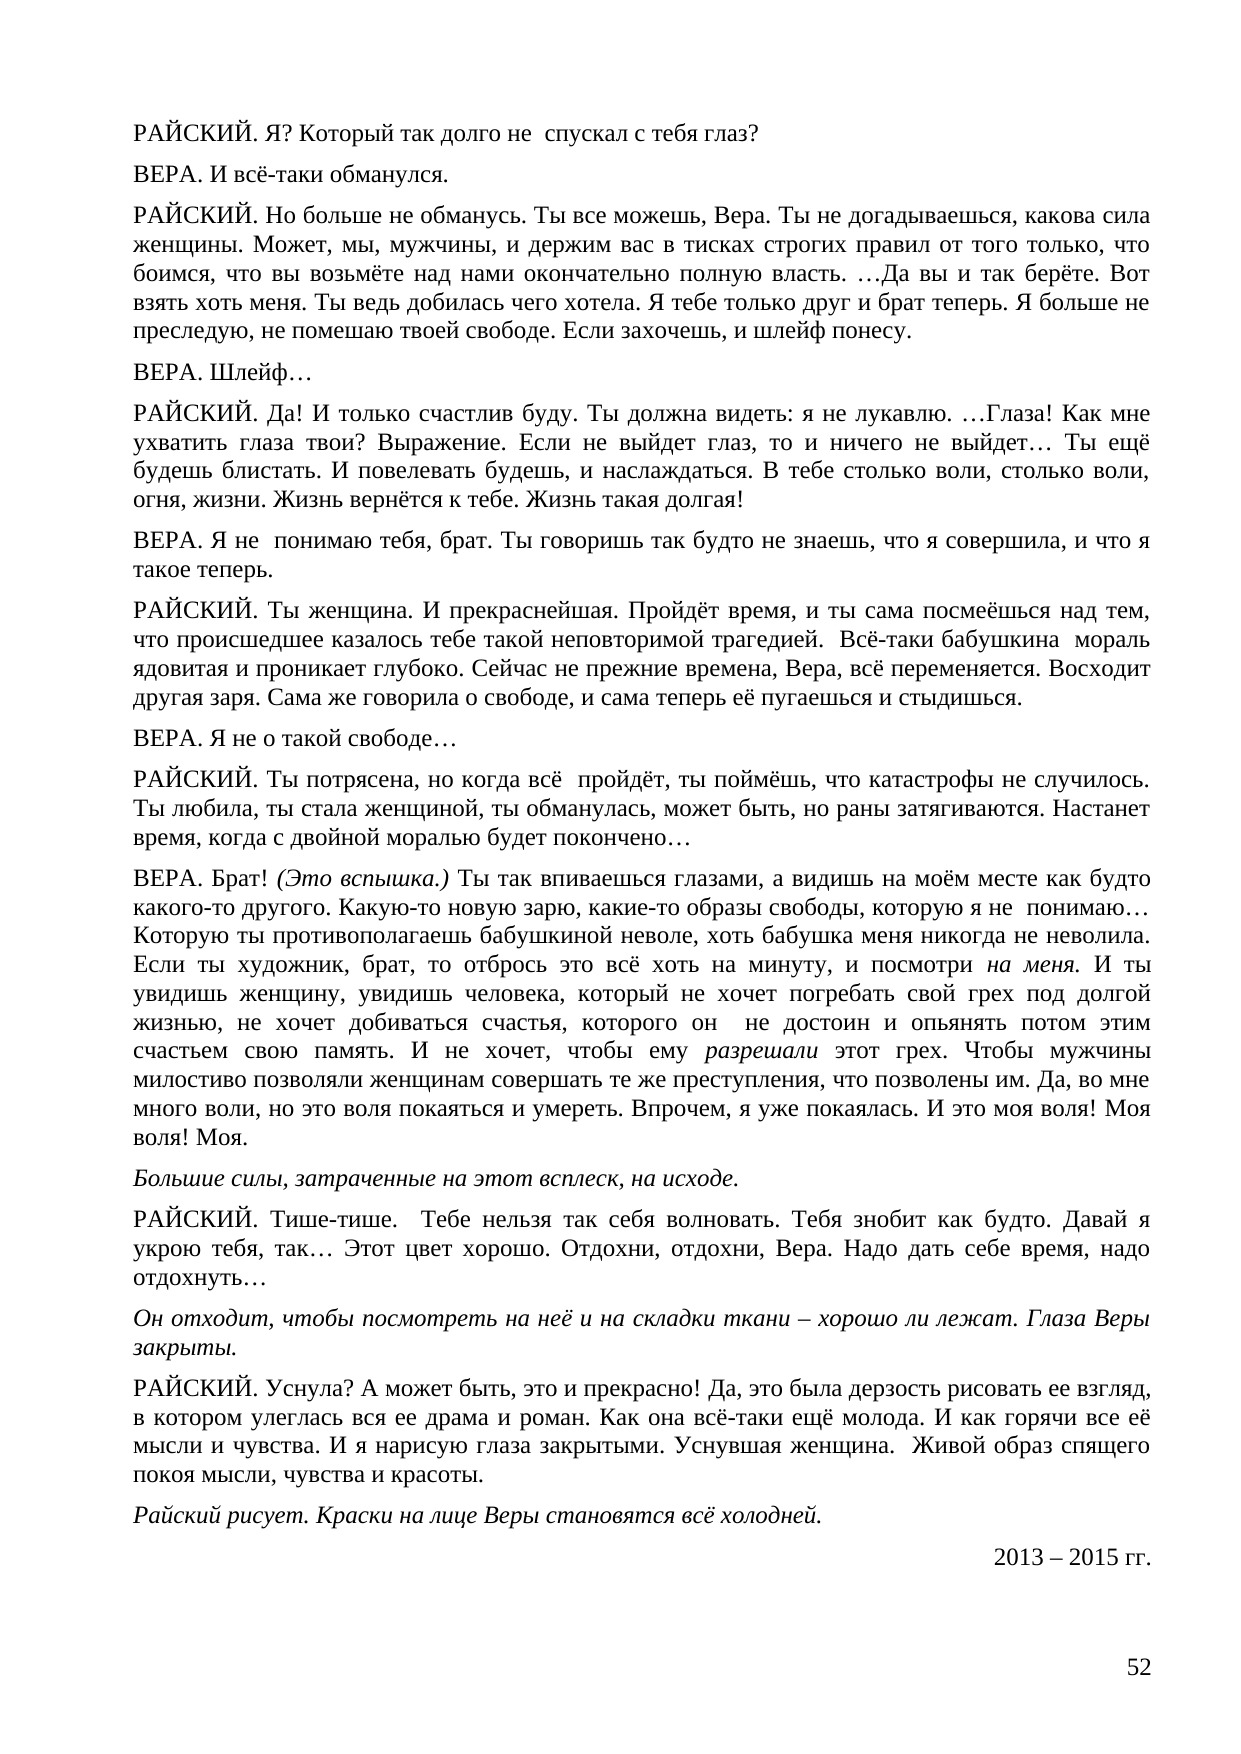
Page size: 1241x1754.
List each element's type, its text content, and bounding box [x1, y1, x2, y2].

text РАЙСКИЙ. Я? Который так долго не спускал с тебя глаз? [133, 118, 1152, 147]
text РАЙСКИЙ. Да! И только счастлив буду. Ты должна видеть: я не лукавлю. …Глаза! Как мне ухватить глаза твои? Выражение. Если не выйдет глаз, то и ничего не выйдет… Ты ещё будешь блистать. И повелевать будешь, и наслаждаться. В тебе столько воли, столько воли, огня, жизни. Жизнь вернётся к тебе. Жизнь такая долгая! [133, 398, 1152, 513]
text РАЙСКИЙ. Но больше не обманусь. Ты все можешь, Вера. Ты не догадываешься, какова сила женщины. Может, мы, мужчины, и держим вас в тисках строгих правил от того только, что боимся, что вы возьмёте над нами окончательно полную власть. …Да вы и так берёте. Вот взять хоть меня. Ты ведь добилась чего хотела. Я тебе только друг и брат теперь. Я больше не преследую, не помешаю твоей свободе. Если захочешь, и шлейф понесу. [133, 201, 1152, 344]
text 2013 – 2015 гг. [133, 1542, 1152, 1571]
text ВЕРА. Я не понимаю тебя, брат. Ты говоришь так будто не знаешь, что я совершила, и что я такое теперь. [133, 526, 1152, 583]
text Большие силы, затраченные на этот всплеск, на исходе. [133, 1163, 1152, 1192]
text ВЕРА. Брат! (Это вспышка.) Ты так впиваешься глазами, а видишь на моём месте как будто какого-то другого. Какую-то новую зарю, какие-то образы свободы, которую я не понимаю… Которую ты противополагаешь бабушкиной неволе, хоть бабушка меня никогда не неволила. Если ты художник, брат, то отбрось это всё хоть на минуту, и посмотри на меня. И ты увидишь женщину, увидишь человека, который не хочет погребать свой грех под долгой жизнью, не хочет добиваться счастья, которого он не достоин и опьянять потом этим счастьем свою память. И не хочет, чтобы ему разрешали этот грех. Чтобы мужчины милостиво позволяли женщинам совершать те же преступления, что позволены им. Да, во мне много воли, но это воля покаяться и умереть. Впрочем, я уже покаялась. И это моя воля! Моя воля! Моя. [133, 863, 1152, 1151]
text РАЙСКИЙ. Ты женщина. И прекраснейшая. Пройдёт время, и ты сама посмеёшься над тем, что происшедшее казалось тебе такой неповторимой трагедией. Всё-таки бабушкина мораль ядовитая и проникает глубоко. Сейчас не прежние времена, Вера, всё переменяется. Восходит другая заря. Сама же говорила о свободе, и сама теперь её пугаешься и стыдишься. [133, 596, 1152, 711]
text Райский рисует. Краски на лице Веры становятся всё холодней. [133, 1501, 1152, 1529]
text Он отходит, чтобы посмотреть на неё и на складки ткани – хорошо ли лежат. Глаза Веры закрыты. [133, 1303, 1152, 1361]
text ВЕРА. Шлейф… [133, 357, 1152, 386]
text РАЙСКИЙ. Ты потрясена, но когда всё пройдёт, ты поймёшь, что катастрофы не случилось. Ты любила, ты стала женщиной, ты обманулась, может быть, но раны затягиваются. Настанет время, когда с двойной моралью будет покончено… [133, 764, 1152, 851]
text РАЙСКИЙ. Тише-тише. Тебе нельзя так себя волновать. Тебя знобит как будто. Давай я укрою тебя, так… Этот цвет хорошо. Отдохни, отдохни, Вера. Надо дать себе время, надо отдохнуть… [133, 1204, 1152, 1291]
text РАЙСКИЙ. Уснула? А может быть, это и прекрасно! Да, это была дерзость рисовать ее взгляд, в котором улеглась вся ее драма и роман. Как она всё-таки ещё молода. И как горячи все её мысли и чувства. И я нарисую глаза закрытыми. Уснувшая женщина. Живой образ спящего покоя мысли, чувства и красоты. [133, 1373, 1152, 1488]
text ВЕРА. И всё-таки обманулся. [133, 159, 1152, 188]
text ВЕРА. Я не о такой свободе… [133, 723, 1152, 752]
